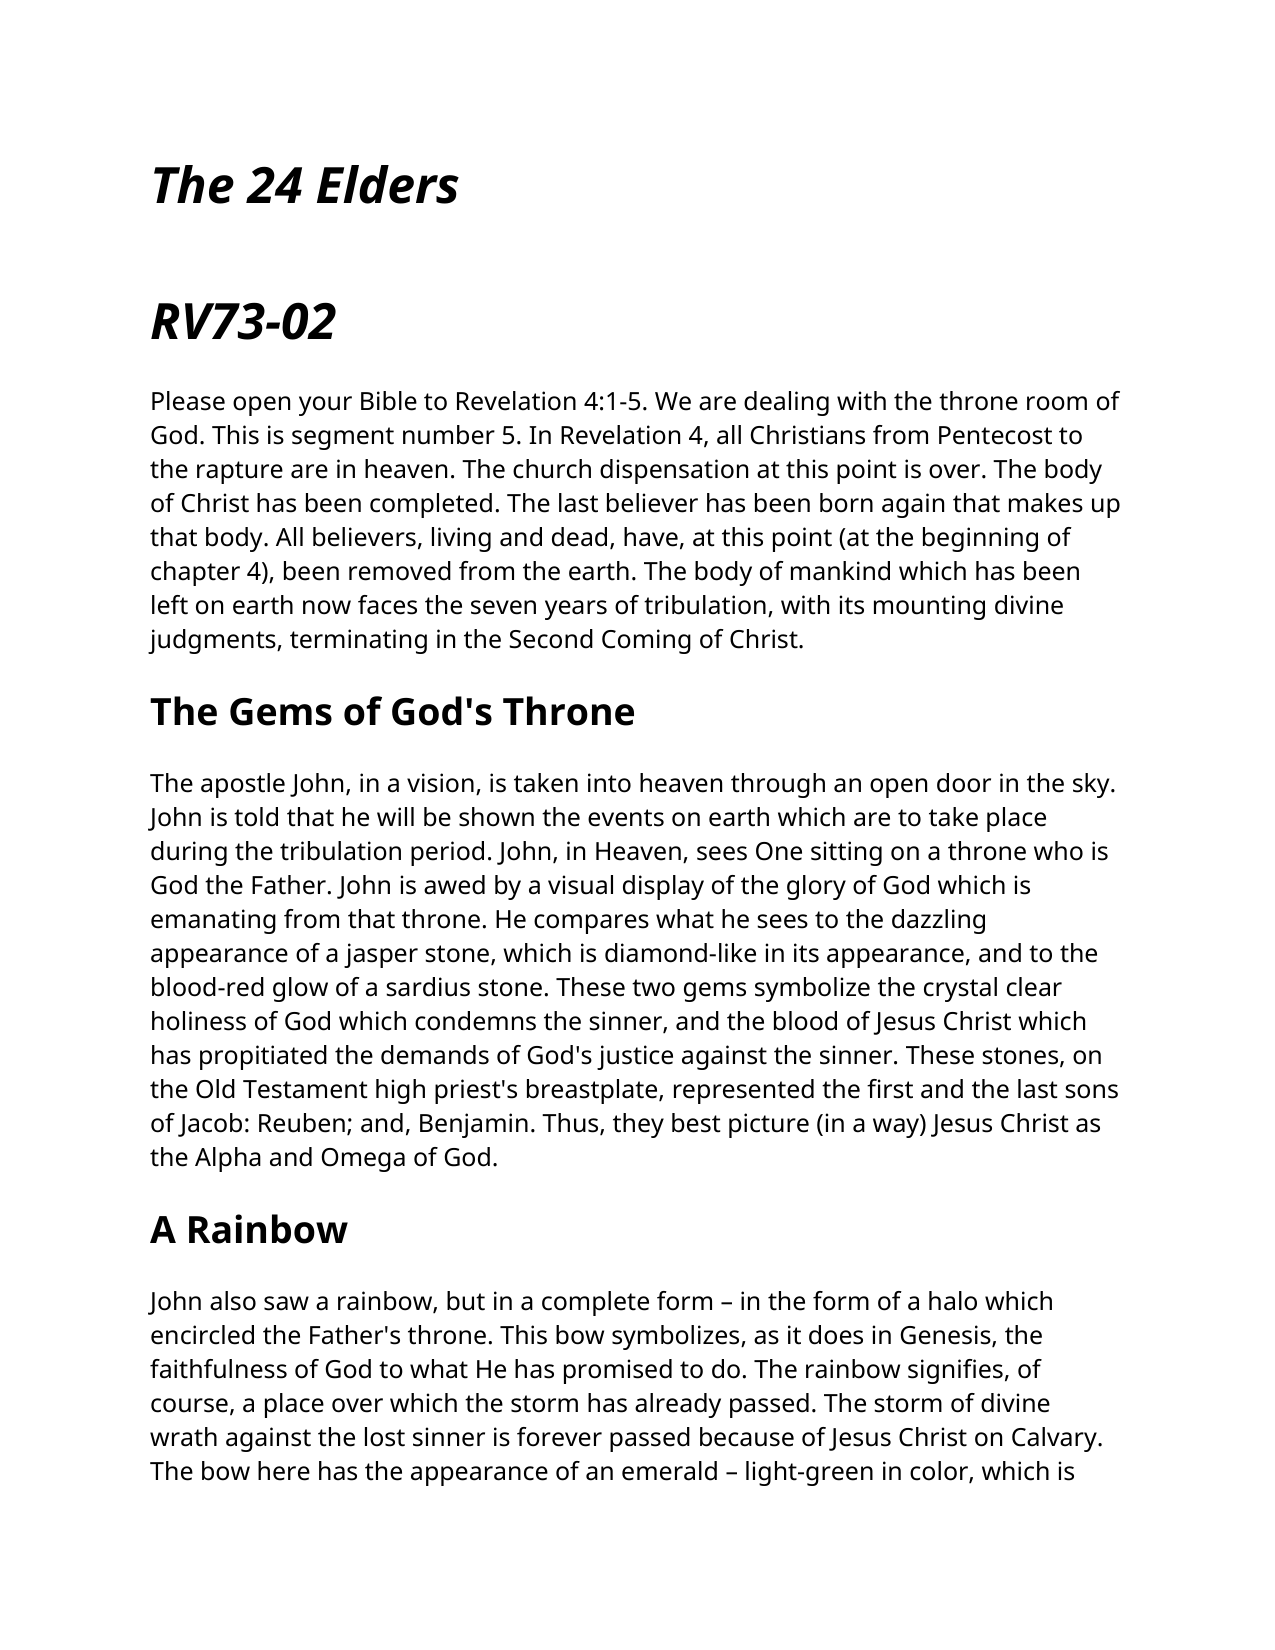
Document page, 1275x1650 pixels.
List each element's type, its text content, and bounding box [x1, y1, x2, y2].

text The Gems of God's Throne [150, 685, 1125, 736]
text Please open your Bible to Revelation 4:1-5. We are dealing with the throne room of God. This is segment number 5. In Revelation 4, all Christians from Pentecost to the rapture are in heaven. The church dispensation at this point is over. The body of Christ has been completed. The last believer has been born again that makes up that body. All believers, living and dead, have, at this point (at the beginning of chapter 4), been removed from the earth. The body of mankind which has been left on earth now faces the seven years of tribulation, with its mounting divine judgments, terminating in the Second Coming of Christ. [150, 383, 1125, 656]
text A Rainbow [150, 1203, 1125, 1254]
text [150, 1283, 1125, 1488]
text The 24 Elders RV73-02 [150, 150, 1125, 354]
text The apostle John, in a vision, is taken into heaven through an open door in the sky. John is told that he will be shown the events on earth which are to take place during the tribulation period. John, in Heaven, sees One sitting on a throne who is God the Father. John is awed by a visual display of the glory of God which is emanating from that throne. He compares what he sees to the dazzling appearance of a jasper stone, which is diamond-like in its appearance, and to the blood-red glow of a sardius stone. These two gems symbolize the crystal clear holiness of God which condemns the sinner, and the blood of Jesus Christ which has propitiated the demands of God's justice against the sinner. These stones, on the Old Testament high priest's breastplate, represented the first and the last sons of Jacob: Reuben; and, Benjamin. Thus, they best picture (in a way) Jesus Christ as the Alpha and Omega of God. [150, 765, 1125, 1174]
